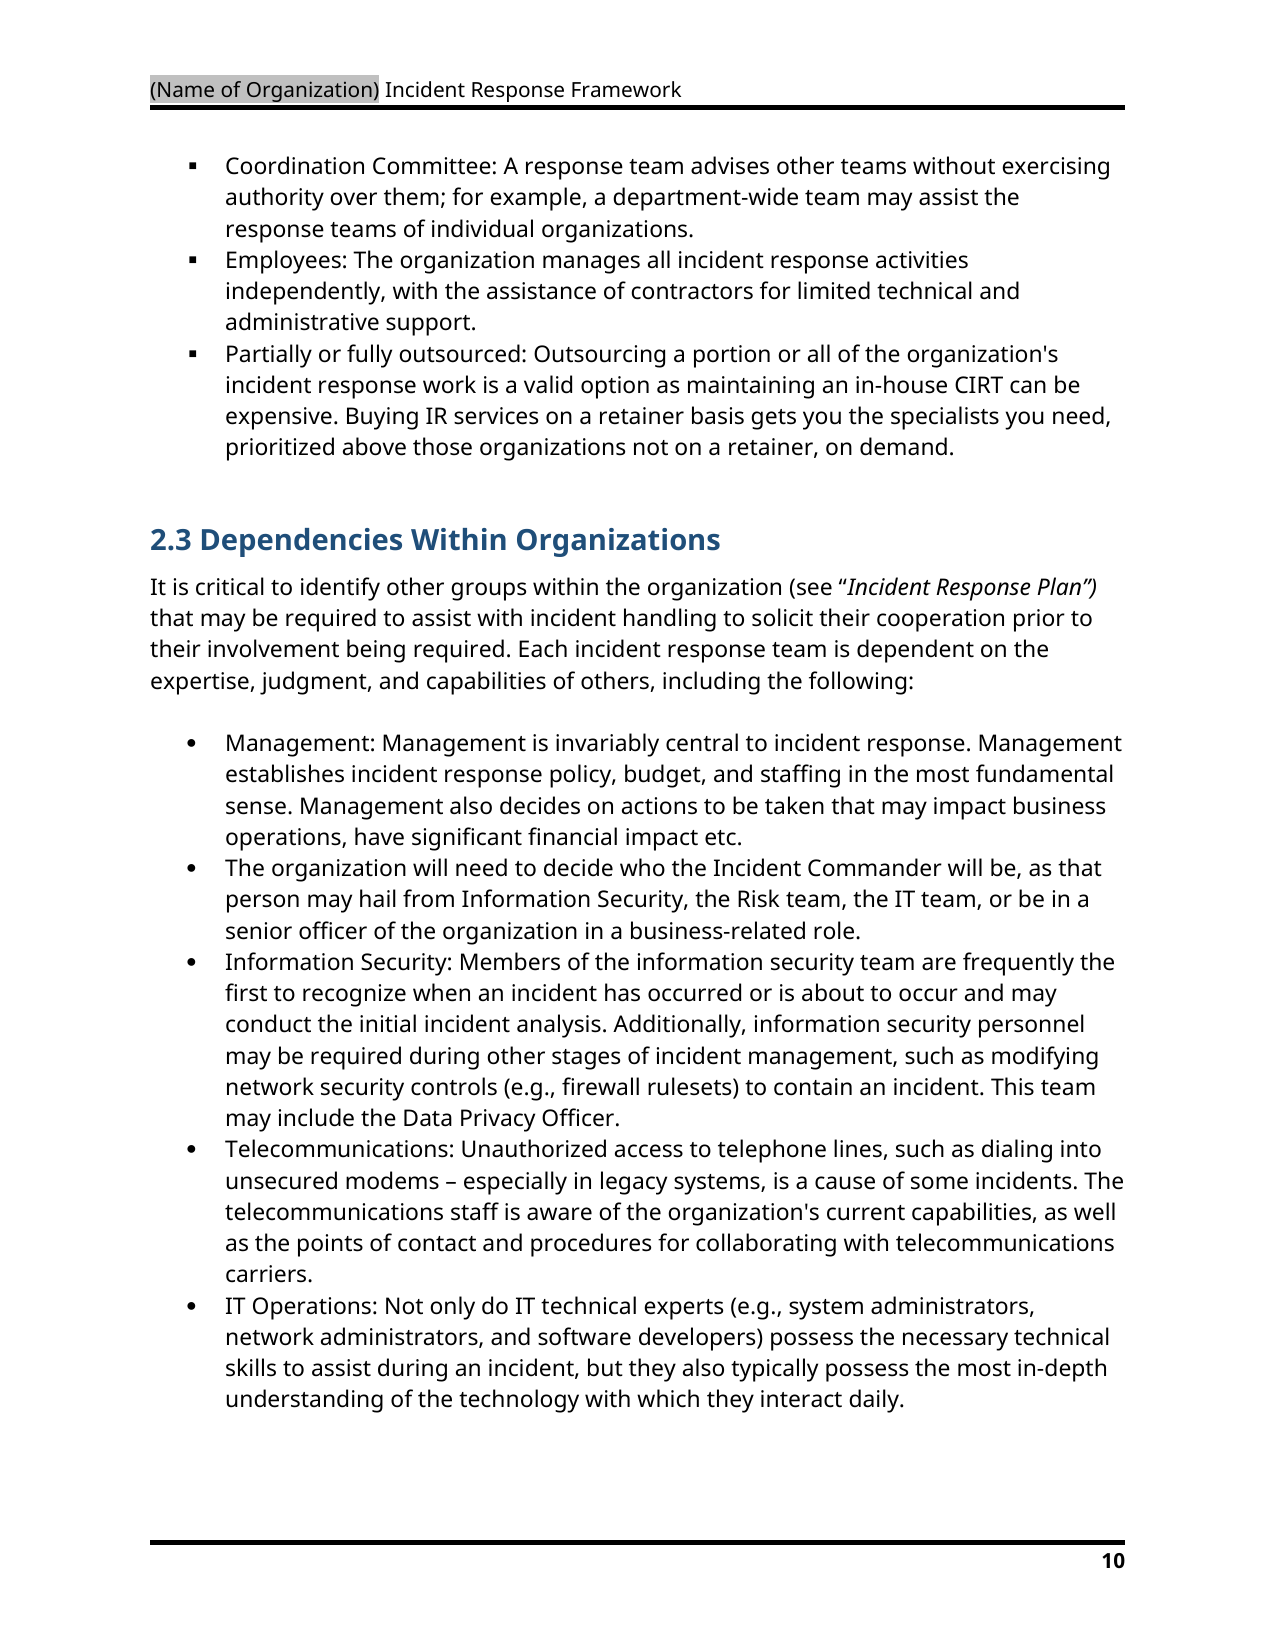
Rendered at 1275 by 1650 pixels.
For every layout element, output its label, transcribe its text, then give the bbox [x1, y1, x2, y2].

list Management: Management is invariably central to incident response. Management establishes incident response policy, budget, and staffing in the most fundamental sense. Management also decides on actions to be taken that may impact business operations, have significant financial impact etc. [187, 727, 1125, 852]
list The organization will need to decide who the Incident Commander will be, as that person may hail from Information Security, the Risk team, the IT team, or be in a senior officer of the organization in a business-related role. [187, 852, 1125, 946]
list Coordination Committee: A response team advises other teams without exercising authority over them; for example, a department-wide team may assist the response teams of individual organizations. [187, 150, 1125, 244]
list IT Operations: Not only do IT technical experts (e.g., system administrators, network administrators, and software developers) possess the necessary technical skills to assist during an incident, but they also typically possess the most in-depth understanding of the technology with which they interact daily. [187, 1290, 1125, 1415]
list Employees: The organization manages all incident response activities independently, with the assistance of contractors for limited technical and administrative support. [187, 244, 1125, 337]
subtitle 2.3 Dependencies Within Organizations [150, 519, 1125, 558]
text It is critical to identify other groups within the organization (see “Incident Response Plan”) that may be required to assist with incident handling to solicit their cooperation prior to their involvement being required. Each incident response team is dependent on the expertise, judgment, and capabilities of others, including the following: [150, 571, 1125, 696]
list Partially or fully outsourced: Outsourcing a portion or all of the organization's incident response work is a valid option as maintaining an in-house CIRT can be expensive. Buying IR services on a retainer basis gets you the specialists you need, prioritized above those organizations not on a retainer, on demand. [187, 337, 1125, 462]
list Information Security: Members of the information security team are frequently the first to recognize when an incident has occurred or is about to occur and may conduct the initial incident analysis. Additionally, information security personnel may be required during other stages of incident management, such as modifying network security controls (e.g., firewall rulesets) to contain an incident. This team may include the Data Privacy Officer. [187, 946, 1125, 1133]
list Telecommunications: Unauthorized access to telephone lines, such as dialing into unsecured modems – especially in legacy systems, is a cause of some incidents. The telecommunications staff is aware of the organization's current capabilities, as well as the points of contact and procedures for collaborating with telecommunications carriers. [187, 1133, 1125, 1290]
